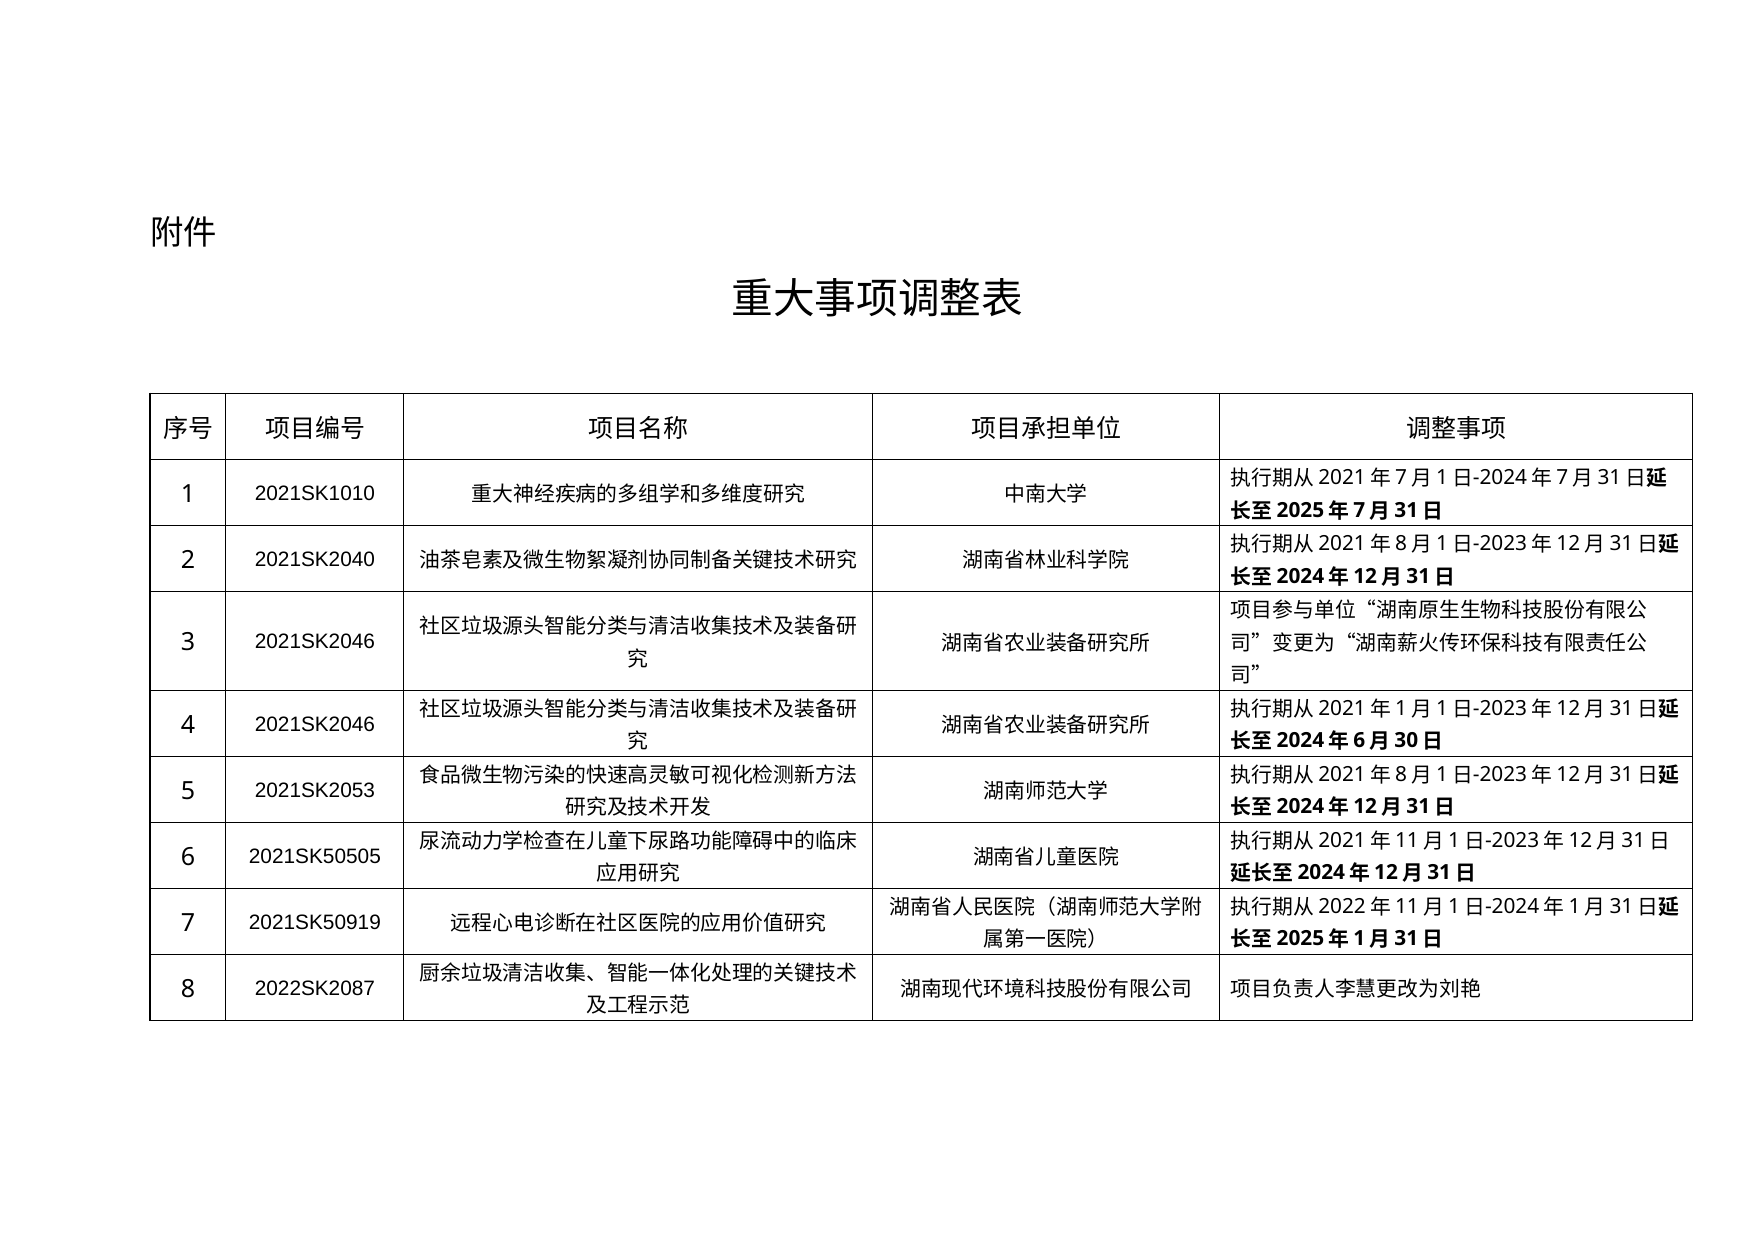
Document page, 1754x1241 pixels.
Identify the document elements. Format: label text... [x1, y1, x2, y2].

table_cell 湖南省林业科学院 [873, 526, 1219, 591]
table_cell 2021SK50919 [226, 889, 403, 954]
table_header 项目名称 [404, 394, 872, 459]
table_cell 5 [151, 757, 225, 822]
table_cell 油茶皂素及微生物絮凝剂协同制备关键技术研究 [404, 526, 872, 591]
text 附件 [150, 198, 1604, 263]
table_cell 6 [151, 823, 225, 888]
table_cell 3 [151, 592, 225, 690]
table_cell 湖南现代环境科技股份有限公司 [873, 955, 1219, 1020]
table_cell 项目参与单位“湖南原生生物科技股份有限公司”变更为“湖南薪火传环保科技有限责任公司” [1220, 592, 1692, 690]
table_cell 4 [151, 691, 225, 756]
table_cell 湖南师范大学 [873, 757, 1219, 822]
table_cell 执行期从2021年11月1日-2023年12月31日延长至2024年12月31日 [1220, 823, 1692, 888]
table_cell 2021SK1010 [226, 460, 403, 525]
table_cell 2021SK50505 [226, 823, 403, 888]
table_header 项目编号 [226, 394, 403, 459]
table_cell 社区垃圾源头智能分类与清洁收集技术及装备研究 [404, 592, 872, 690]
table_cell 2021SK2040 [226, 526, 403, 591]
table_header 项目承担单位 [873, 394, 1219, 459]
table_cell 2021SK2053 [226, 757, 403, 822]
table_cell 执行期从2022年11月1日-2024年1月31日延长至2025年1月31日 [1220, 889, 1692, 954]
table_cell 执行期从2021年8月1日-2023年12月31日延长至2024年12月31日 [1220, 757, 1692, 822]
table_header 调整事项 [1220, 394, 1692, 459]
table_cell 尿流动力学检查在儿童下尿路功能障碍中的临床应用研究 [404, 823, 872, 888]
table_cell 2021SK2046 [226, 691, 403, 756]
table_cell 2 [151, 526, 225, 591]
table_cell 执行期从2021年7月1日-2024年7月31日延长至2025年7月31日 [1220, 460, 1692, 525]
table_cell 执行期从2021年1月1日-2023年12月31日延长至2024年6月30日 [1220, 691, 1692, 756]
table_cell 重大神经疾病的多组学和多维度研究 [404, 460, 872, 525]
table_header 序号 [151, 394, 225, 459]
table_cell 湖南省农业装备研究所 [873, 691, 1219, 756]
table_cell 1 [151, 460, 225, 525]
table_cell 厨余垃圾清洁收集、智能一体化处理的关键技术及工程示范 [404, 955, 872, 1020]
table_cell 执行期从2021年8月1日-2023年12月31日延长至2024年12月31日 [1220, 526, 1692, 591]
table_cell 项目负责人李慧更改为刘艳 [1220, 955, 1692, 1020]
table_cell 食品微生物污染的快速高灵敏可视化检测新方法研究及技术开发 [404, 757, 872, 822]
table_cell 2021SK2046 [226, 592, 403, 690]
table_cell 7 [151, 889, 225, 954]
table_cell 湖南省农业装备研究所 [873, 592, 1219, 690]
table_cell 湖南省儿童医院 [873, 823, 1219, 888]
table_cell 中南大学 [873, 460, 1219, 525]
table_cell 8 [151, 955, 225, 1020]
table_cell 湖南省人民医院（湖南师范大学附属第一医院） [873, 889, 1219, 954]
table_cell 远程心电诊断在社区医院的应用价值研究 [404, 889, 872, 954]
table_cell 2022SK2087 [226, 955, 403, 1020]
table_cell 社区垃圾源头智能分类与清洁收集技术及装备研究 [404, 691, 872, 756]
text 重大事项调整表 [150, 263, 1604, 328]
